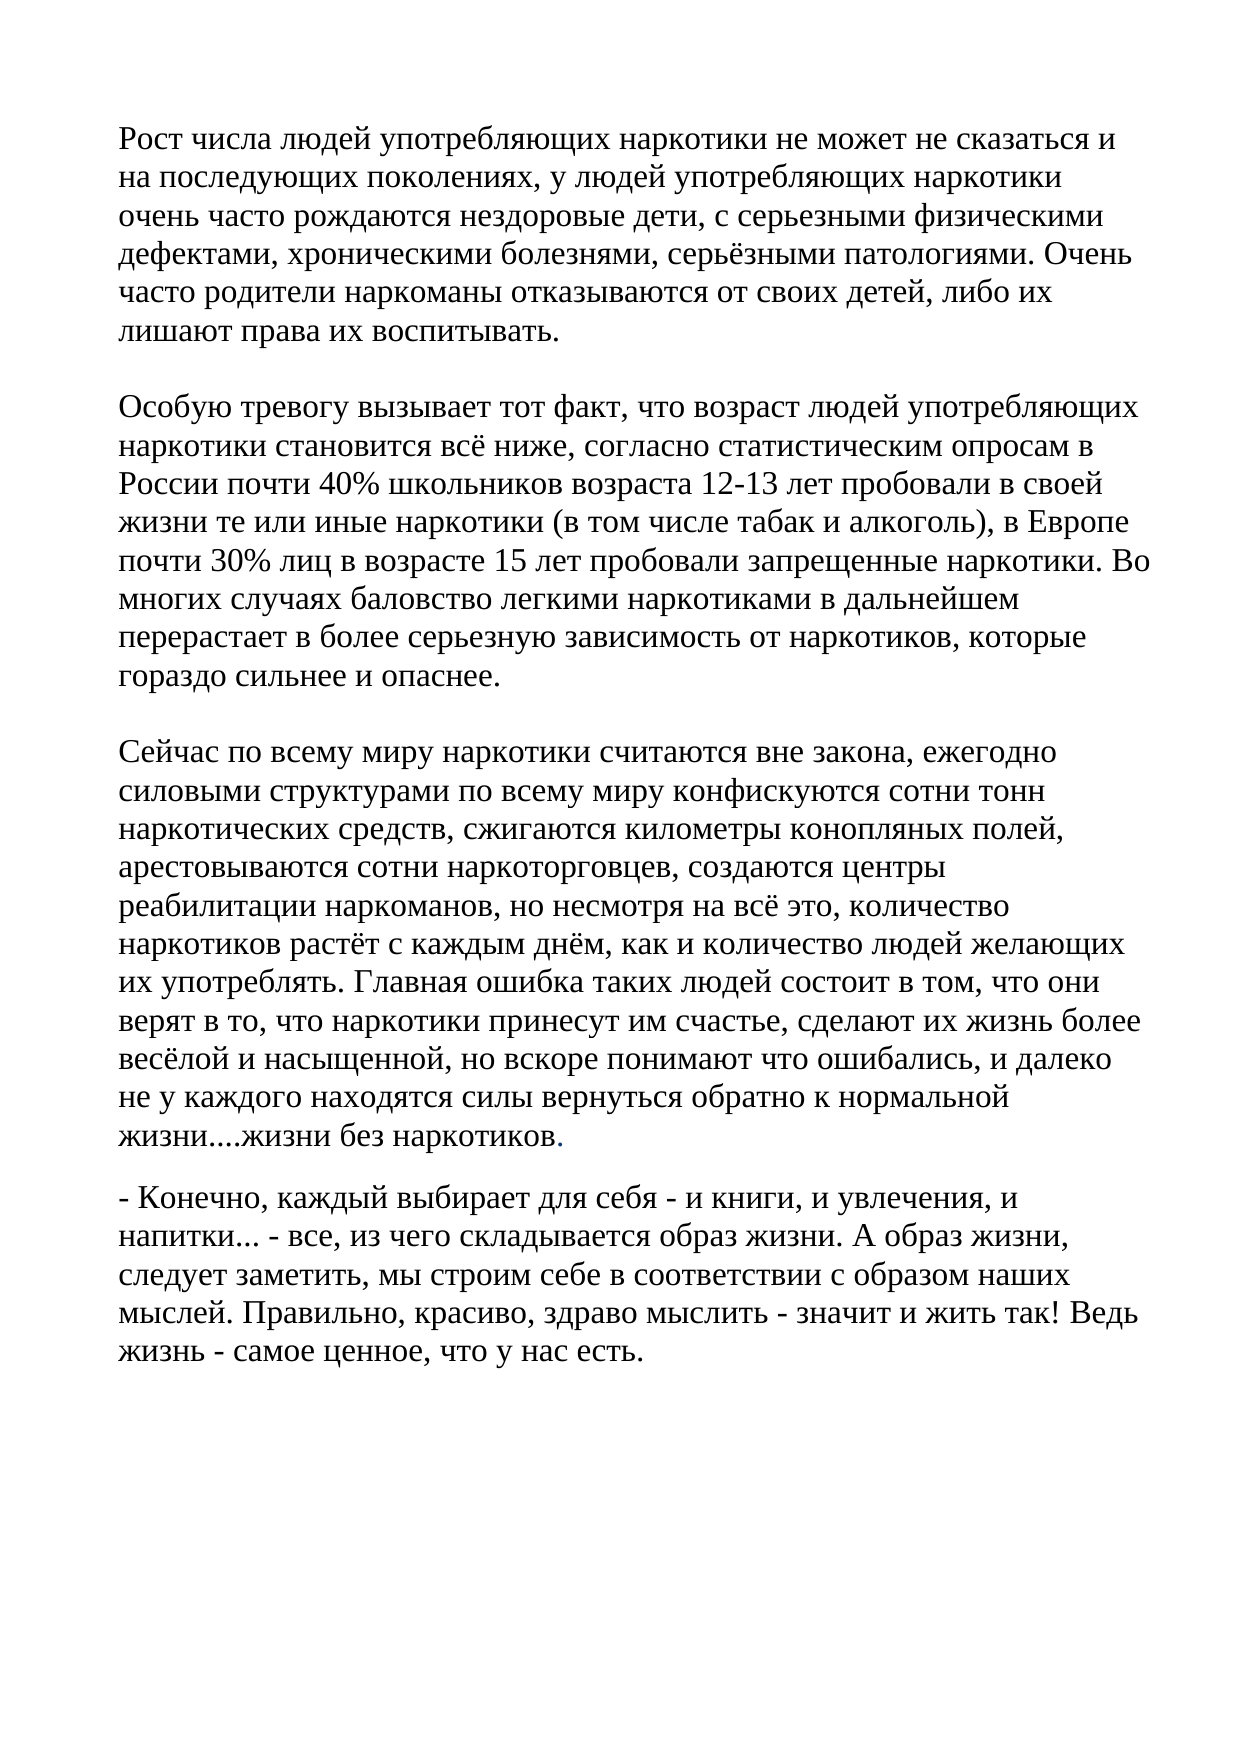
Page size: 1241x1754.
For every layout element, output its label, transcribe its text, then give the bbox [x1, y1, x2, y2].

text Сейчас по всему миру наркотики считаются вне закона, ежегодно силовыми структурами по всему миру конфискуются сотни тонн наркотических средств, сжигаются километры конопляных полей, арестовываются сотни наркоторговцев, создаются центры реабилитации наркоманов, но несмотря на всё это, количество наркотиков растёт с каждым днём, как и количество людей желающих их употреблять. Главная ошибка таких людей состоит в том, что они верят в то, что наркотики принесут им счастье, сделают их жизнь более весёлой и насыщенной, но вскоре понимают что ошибались, и далеко не у каждого находятся силы вернуться обратно к нормальной жизни....жизни без наркотиков. [564, 731, 1152, 1153]
text Рост числа людей употребляющих наркотики не может не сказаться и на последующих поколениях, у людей употребляющих наркотики очень часто рождаются нездоровые дети, с серьезными физическими дефектами, хроническими болезнями, серьёзными патологиями. Очень часто родители наркоманы отказываются от своих детей, либо их лишают права их воспитывать. [118, 118, 1152, 348]
text - Конечно, каждый выбирает для себя - и книги, и увлечения, и напитки... - все, из чего складывается образ жизни. А образ жизни, следует заметить, мы строим себе в соответствии с образом наших мыслей. Правильно, красиво, здраво мыслить - значит и жить так! Ведь жизнь - самое ценное, что у нас есть. [118, 1177, 1152, 1369]
text Особую тревогу вызывает тот факт, что возраст людей употребляющих наркотики становится всё ниже, согласно статистическим опросам в России почти 40% школьников возраста 12-13 лет пробовали в своей жизни те или иные наркотики (в том числе табак и алкоголь), в Европе почти 30% лиц в возрасте 15 лет пробовали запрещенные наркотики. Во многих случаях баловство легкими наркотиками в дальнейшем перерастает в более серьезную зависимость от наркотиков, которые гораздо сильнее и опаснее. [118, 386, 1152, 693]
